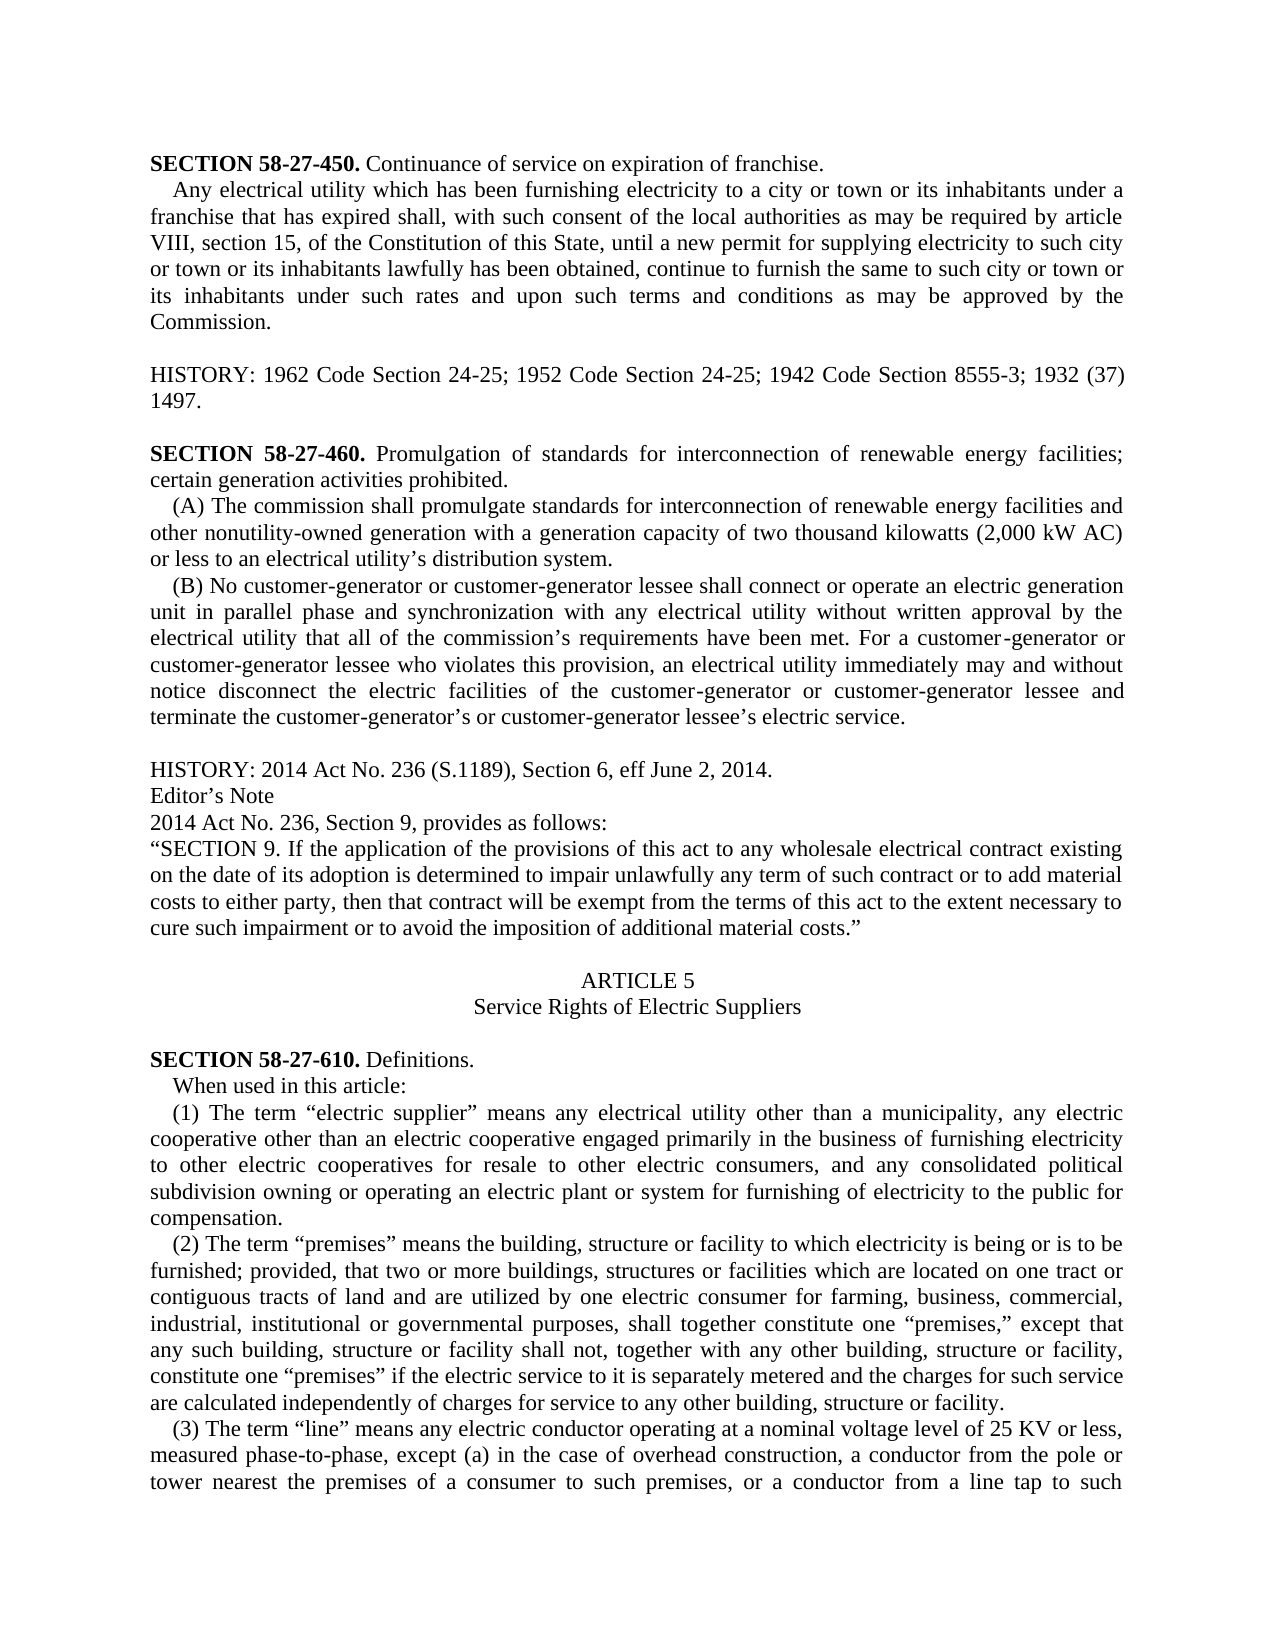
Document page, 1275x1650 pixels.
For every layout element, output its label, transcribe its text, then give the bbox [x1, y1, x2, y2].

text SECTION 58-27-460. Promulgation of standards for interconnection of renewable energy facilities; certain generation activities prohibited. [150, 440, 1125, 493]
text “SECTION 9. If the application of the provisions of this act to any wholesale electrical contract existing on the date of its adoption is determined to impair unlawfully any term of such contract or to add material costs to either party, then that contract will be exempt from the terms of this act to the extent necessary to cure such impairment or to avoid the imposition of additional material costs.” [150, 835, 1125, 941]
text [150, 1415, 1125, 1494]
text Any electrical utility which has been furnishing electricity to a city or town or its inhabitants under a franchise that has expired shall, with such consent of the local authorities as may be required by article VIII, section 15, of the Constitution of this State, until a new permit for supplying electricity to such city or town or its inhabitants lawfully has been obtained, continue to furnish the same to such city or town or its inhabitants under such rates and upon such terms and conditions as may be approved by the Commission. [150, 176, 1125, 334]
text (B) No customer-generator or customer-generator lessee shall connect or operate an electric generation unit in parallel phase and synchronization with any electrical utility without written approval by the electrical utility that all of the commission’s requirements have been met. For a customer-generator or customer-generator lessee who violates this provision, an electrical utility immediately may and without notice disconnect the electric facilities of the customer-generator or customer-generator lessee and terminate the customer-generator’s or customer-generator lessee’s electric service. [150, 572, 1125, 730]
text SECTION 58-27-610. Definitions. [150, 1046, 1125, 1072]
text SECTION 58-27-450. Continuance of service on expiration of franchise. [150, 150, 1125, 176]
text (1) The term “electric supplier” means any electrical utility other than a municipality, any electric cooperative other than an electric cooperative engaged primarily in the business of furnishing electricity to other electric cooperatives for resale to other electric consumers, and any consolidated political subdivision owning or operating an electric plant or system for furnishing of electricity to the public for compensation. [150, 1099, 1125, 1231]
text When used in this article: [150, 1072, 1125, 1099]
text 2014 Act No. 236, Section 9, provides as follows: [150, 809, 1125, 835]
text ARTICLE 5 [150, 967, 1125, 993]
text Editor’s Note [150, 782, 1125, 809]
text HISTORY: 2014 Act No. 236 (S.1189), Section 6, eff June 2, 2014. [150, 756, 1125, 782]
text (2) The term “premises” means the building, structure or facility to which electricity is being or is to be furnished; provided, that two or more buildings, structures or facilities which are located on one tract or contiguous tracts of land and are utilized by one electric consumer for farming, business, commercial, industrial, institutional or governmental purposes, shall together constitute one “premises,” except that any such building, structure or facility shall not, together with any other building, structure or facility, constitute one “premises” if the electric service to it is separately metered and the charges for such service are calculated independently of charges for service to any other building, structure or facility. [150, 1231, 1125, 1415]
text (A) The commission shall promulgate standards for interconnection of renewable energy facilities and other nonutility-owned generation with a generation capacity of two thousand kilowatts (2,000 kW AC) or less to an electrical utility’s distribution system. [150, 493, 1125, 572]
text HISTORY: 1962 Code Section 24-25; 1952 Code Section 24-25; 1942 Code Section 8555-3; 1932 (37) 1497. [150, 361, 1125, 413]
text Service Rights of Electric Suppliers [150, 993, 1125, 1020]
